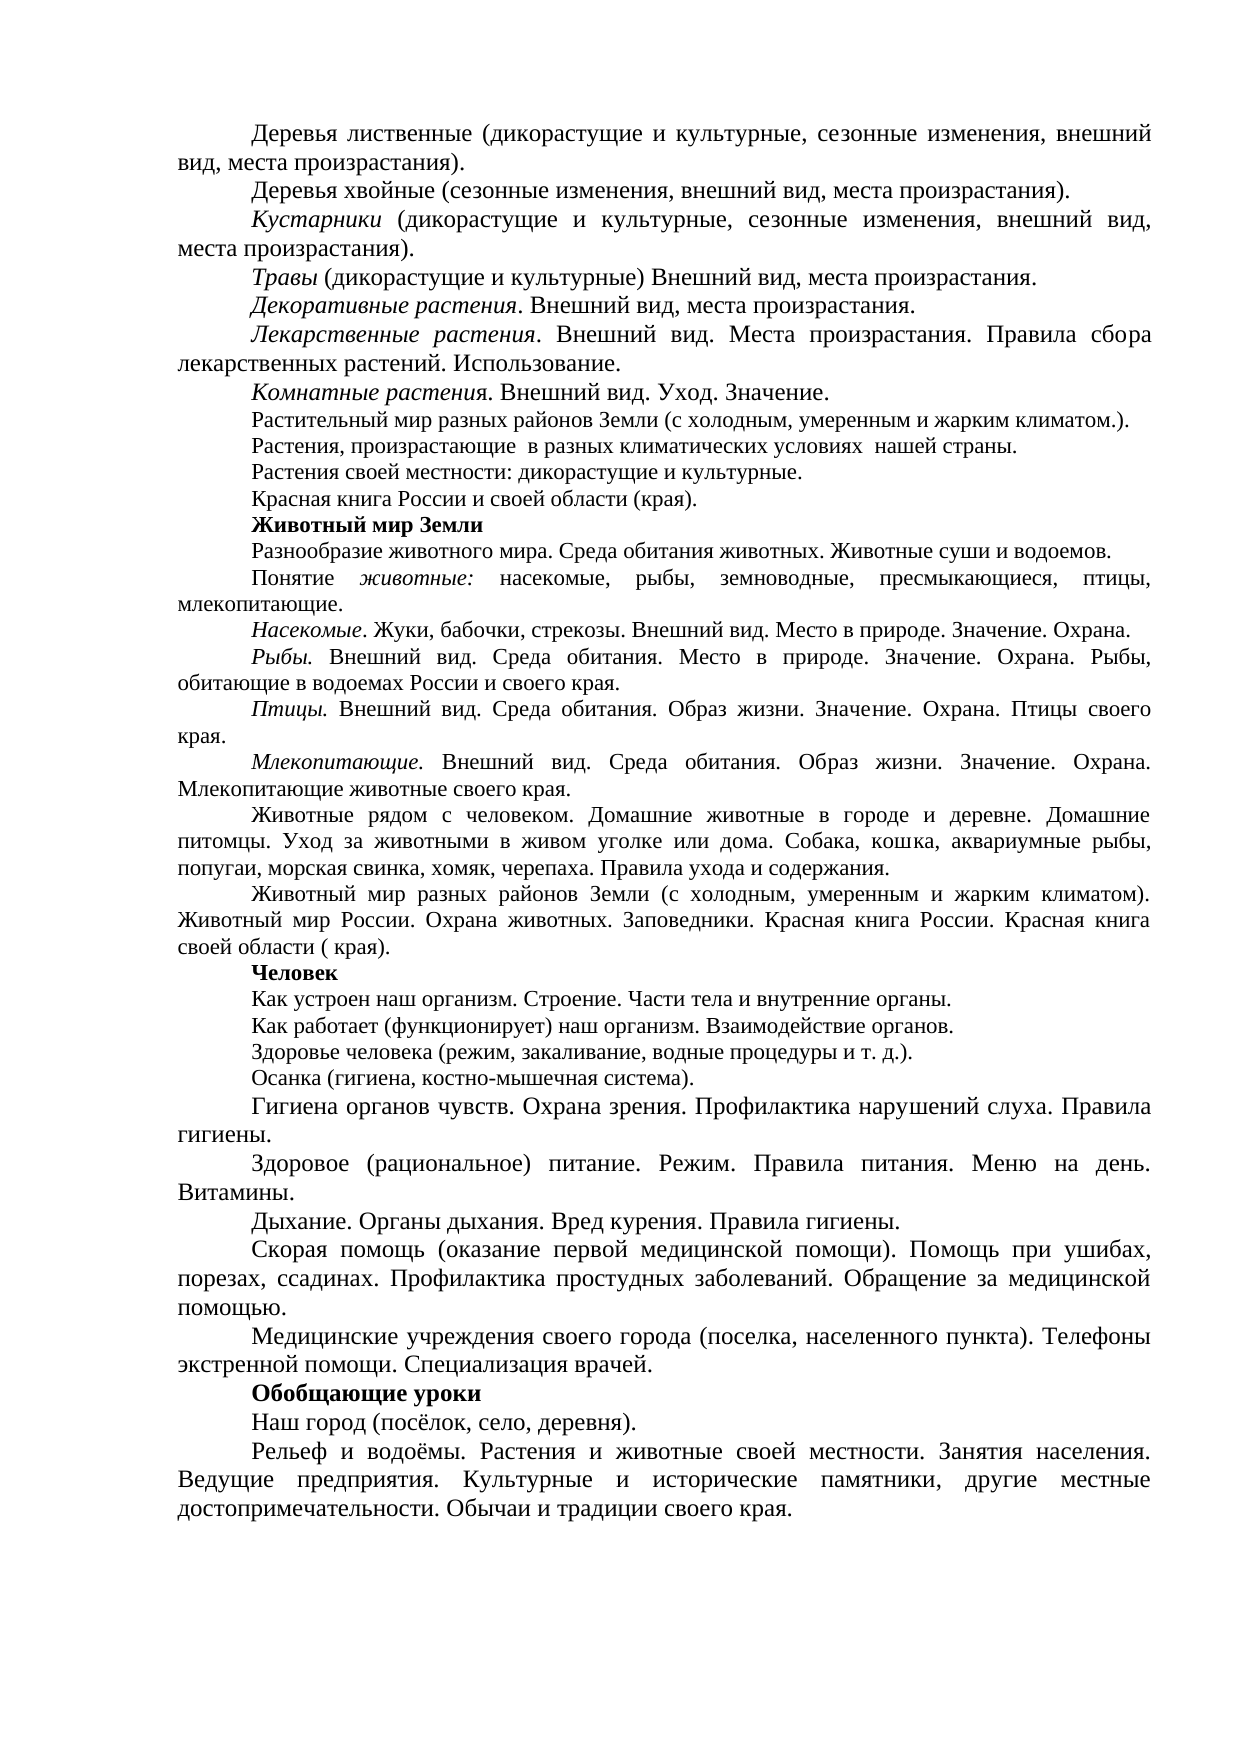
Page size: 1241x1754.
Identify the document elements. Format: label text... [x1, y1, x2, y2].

text Здоровое (рациональное) питание. Режим. Правила питания. Меню на день. Витамины. [177, 1148, 1152, 1206]
text Как устроен наш организм. Строение. Части тела и внутренние органы. [177, 985, 1152, 1012]
text Наш город (посёлок, село, деревня). [177, 1407, 1152, 1436]
text Рельеф и водоёмы. Растения и животные своей местности. Занятия населения. Ведущие предприятия. Культурные и исторические памятники, другие местные достопримечательности. Обычаи и традиции своего края. [177, 1436, 1152, 1522]
text Деревья хвойные (сезонные изменения, внешний вид, места произрастания). [177, 176, 1152, 204]
text Деревья лиственные (дикорастущие и культурные, сезонные изменения, внешний вид, места произрастания). [177, 118, 1152, 176]
text Осанка (гигиена, костно-мышечная система). [177, 1064, 1152, 1091]
text Как работает (функционирует) наш организм. Взаимодействие органов. [177, 1012, 1152, 1038]
text Растительный мир разных районов Земли (с холодным, умеренным и жарким климатом.). [177, 406, 1152, 432]
text Здоровье человека (режим, закаливание, водные процедуры и т. д.). [177, 1038, 1152, 1064]
text Млекопитающие. Внешний вид. Среда обитания. Образ жизни. Значение. Охрана. Млекопитающие животные своего края. [177, 748, 1152, 801]
text Рыбы. Внешний вид. Среда обитания. Место в природе. Значение. Охрана. Рыбы, обитающие в водоемах России и своего края. [177, 643, 1152, 696]
text Дыхание. Органы дыхания. Вред курения. Правила гигиены. [177, 1206, 1152, 1234]
text Понятие животные: насекомые, рыбы, земноводные, пресмыкающиеся, птицы, млекопитающие. [177, 564, 1152, 616]
text Лекарственные растения. Внешний вид. Места произрастания. Правила сбора лекарственных растений. Использование. [177, 319, 1152, 377]
text Животные рядом с человеком. Домашние животные в городе и деревне. Домашние питомцы. Уход за животными в живом уголке или дома. Собака, кошка, аквариумные рыбы, попугаи, морская свинка, хомяк, черепаха. Правила ухода и содержания. [177, 801, 1152, 880]
text Растения, произрастающие в разных климатических условиях нашей страны. [177, 432, 1152, 458]
text Птицы. Внешний вид. Среда обитания. Образ жизни. Значение. Охрана. Птицы своего края. [177, 696, 1152, 748]
text Декоративные растения. Внешний вид, места произрастания. [177, 291, 1152, 319]
text Обобщающие уроки [177, 1378, 1152, 1407]
text Комнатные растения. Внешний вид. Уход. Значение. [177, 377, 1152, 406]
text Разнообразие животного мира. Среда обитания животных. Животные суши и водоемов. [177, 537, 1152, 564]
text Кустарники (дикорастущие и культурные, сезонные изменения, внешний вид, места произрастания). [177, 204, 1152, 262]
text Животный мир Земли [177, 511, 1152, 537]
text Гигиена органов чувств. Охрана зрения. Профилактика нарушений слуха. Правила гигиены. [177, 1091, 1152, 1148]
text Растения своей местности: дикорастущие и культурные. [177, 458, 1152, 485]
text Насекомые. Жуки, бабочки, стрекозы. Внешний вид. Место в природе. Значение. Охрана. [177, 616, 1152, 643]
text Медицинские учреждения своего города (поселка, населенного пункта). Телефоны экстренной помощи. Специализация врачей. [177, 1321, 1152, 1378]
text Человек [177, 959, 1152, 985]
text Травы (дикорастущие и культурные) Внешний вид, места произрастания. [177, 262, 1152, 291]
text Красная книга России и своей области (края). [177, 485, 1152, 511]
text Скорая помощь (оказание первой медицинской помощи). Помощь при ушибах, порезах, ссадинах. Профилактика простудных заболеваний. Обращение за медицинской помощью. [177, 1234, 1152, 1321]
text Животный мир разных районов Земли (с холодным, умеренным и жарким климатом). Животный мир России. Охрана животных. Заповедники. Красная книга России. Красная книга своей области ( края). [177, 880, 1152, 959]
